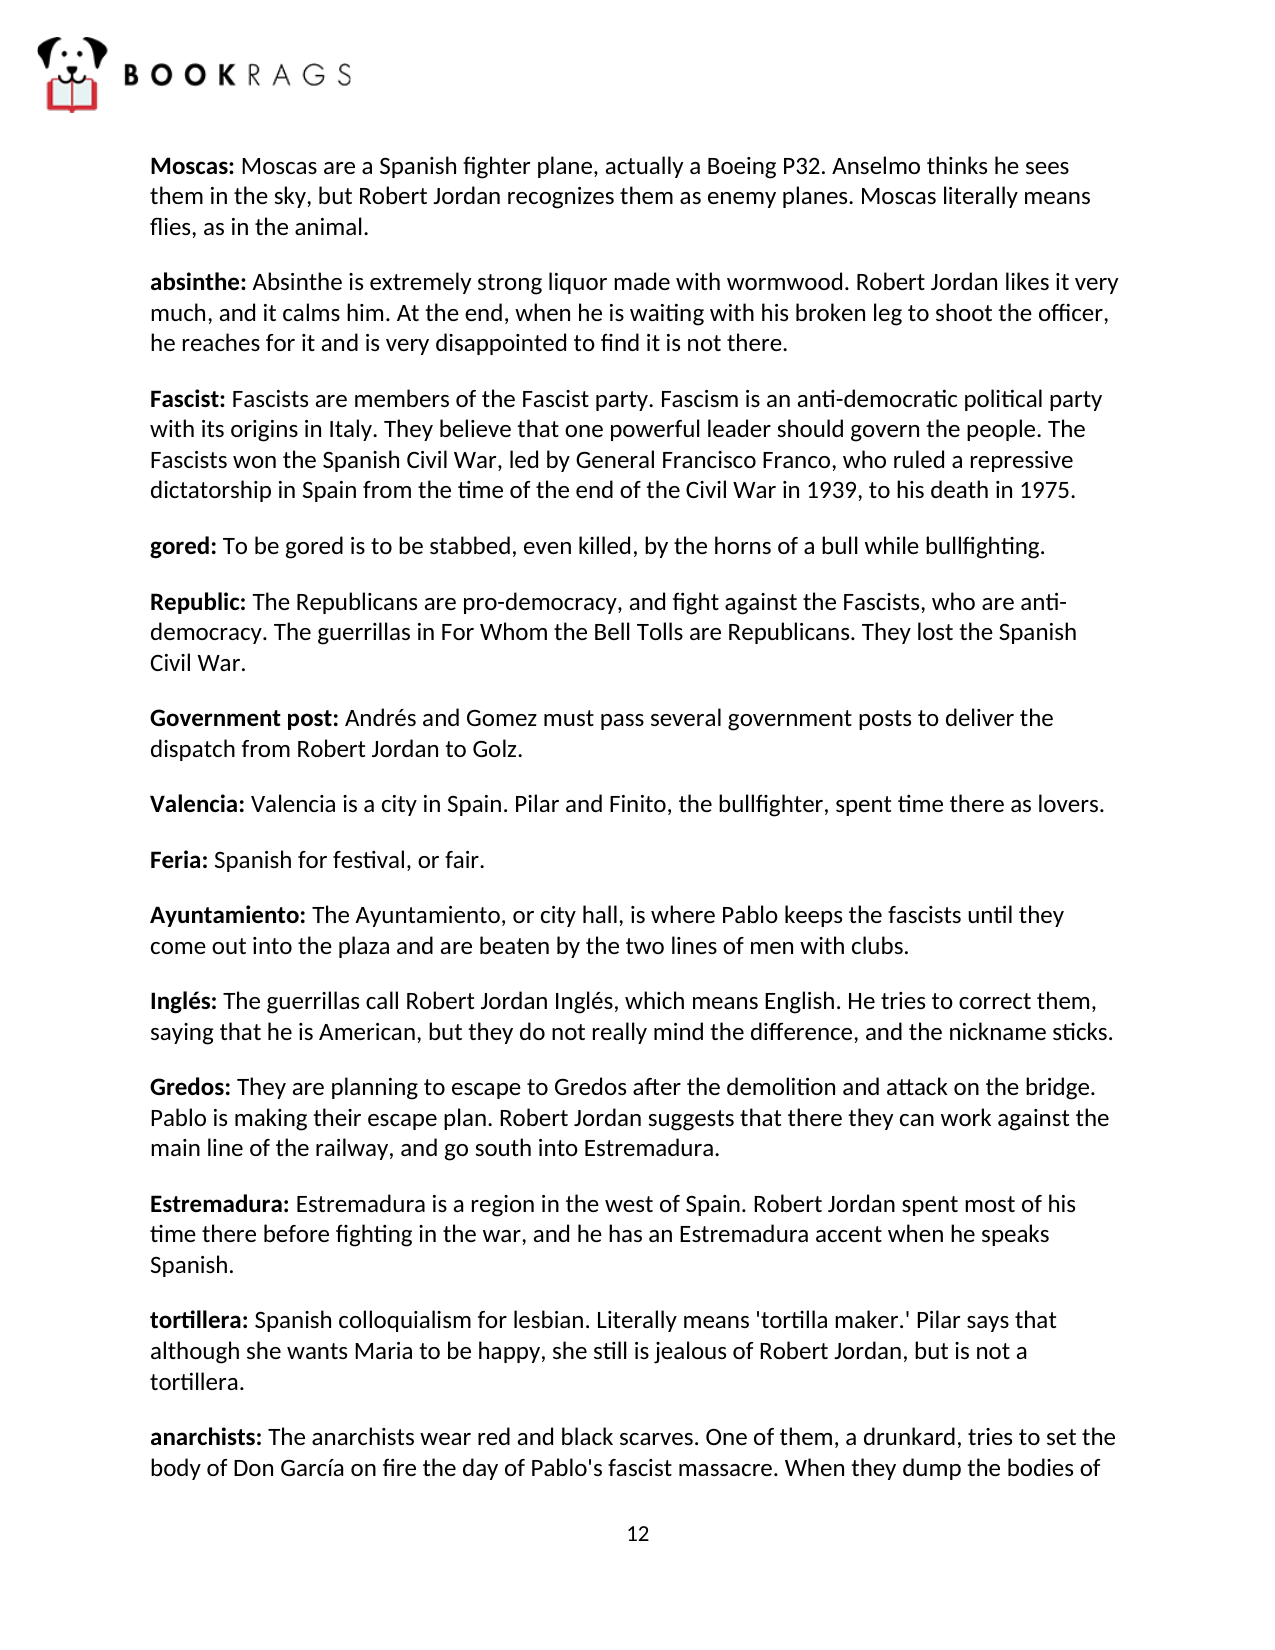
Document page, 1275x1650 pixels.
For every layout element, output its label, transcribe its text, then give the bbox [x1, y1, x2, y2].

text Ayuntamiento: The Ayuntamiento, or city hall, is where Pablo keeps the fascists until they come out into the plaza and are beaten by the two lines of men with clubs. [150, 899, 1125, 960]
text absinthe: Absinthe is extremely strong liquor made with wormwood. Robert Jordan likes it very much, and it calms him. At the end, when he is waiting with his broken leg to shoot the officer, he reaches for it and is very disappointed to find it is not there. [150, 267, 1125, 358]
text Feria: Spanish for festival, or fair. [150, 844, 1125, 874]
text gored: To be gored is to be stabbed, even killed, by the horns of a bull while bullfighting. [150, 530, 1125, 561]
picture [37, 37, 351, 113]
text Moscas: Moscas are a Spanish fighter plane, actually a Boeing P32. Anselmo thinks he sees them in the sky, but Robert Jordan recognizes them as enemy planes. Moscas literally means flies, as in the animal. [150, 150, 1125, 242]
text Gredos: They are planning to escape to Gredos after the demolition and attack on the bridge. Pablo is making their escape plan. Robert Jordan suggests that there they can work against the main line of the railway, and go south into Estremadura. [150, 1071, 1125, 1163]
text tortillera: Spanish colloquialism for lesbian. Literally means 'tortilla maker.' Pilar says that although she wants Maria to be happy, she still is jealous of Robert Jordan, but is not a tortillera. [150, 1304, 1125, 1396]
text Inglés: The guerrillas call Robert Jordan Inglés, which means English. He tries to correct them, saying that he is American, but they do not really mind the difference, and the nickname sticks. [150, 985, 1125, 1046]
text Estremadura: Estremadura is a region in the west of Spain. Robert Jordan spent most of his time there before fighting in the war, and he has an Estremadura accent when he speaks Spanish. [150, 1188, 1125, 1279]
text Fascist: Fascists are members of the Fascist party. Fascism is an anti-democratic political party with its origins in Italy. They believe that one powerful leader should govern the people. The Fascists won the Spanish Civil War, led by General Francisco Franco, who ruled a repressive dictatorship in Spain from the time of the end of the Civil War in 1939, to his death in 1975. [150, 383, 1125, 505]
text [150, 1421, 1125, 1482]
text Government post: Andrés and Gomez must pass several government posts to deliver the dispatch from Robert Jordan to Golz. [150, 702, 1125, 763]
text Republic: The Republicans are pro-democracy, and fight against the Fascists, who are anti-democracy. The guerrillas in For Whom the Bell Tolls are Republicans. They lost the Spanish Civil War. [150, 586, 1125, 677]
text Valencia: Valencia is a city in Spain. Pilar and Finito, the bullfighter, spent time there as lovers. [150, 788, 1125, 819]
